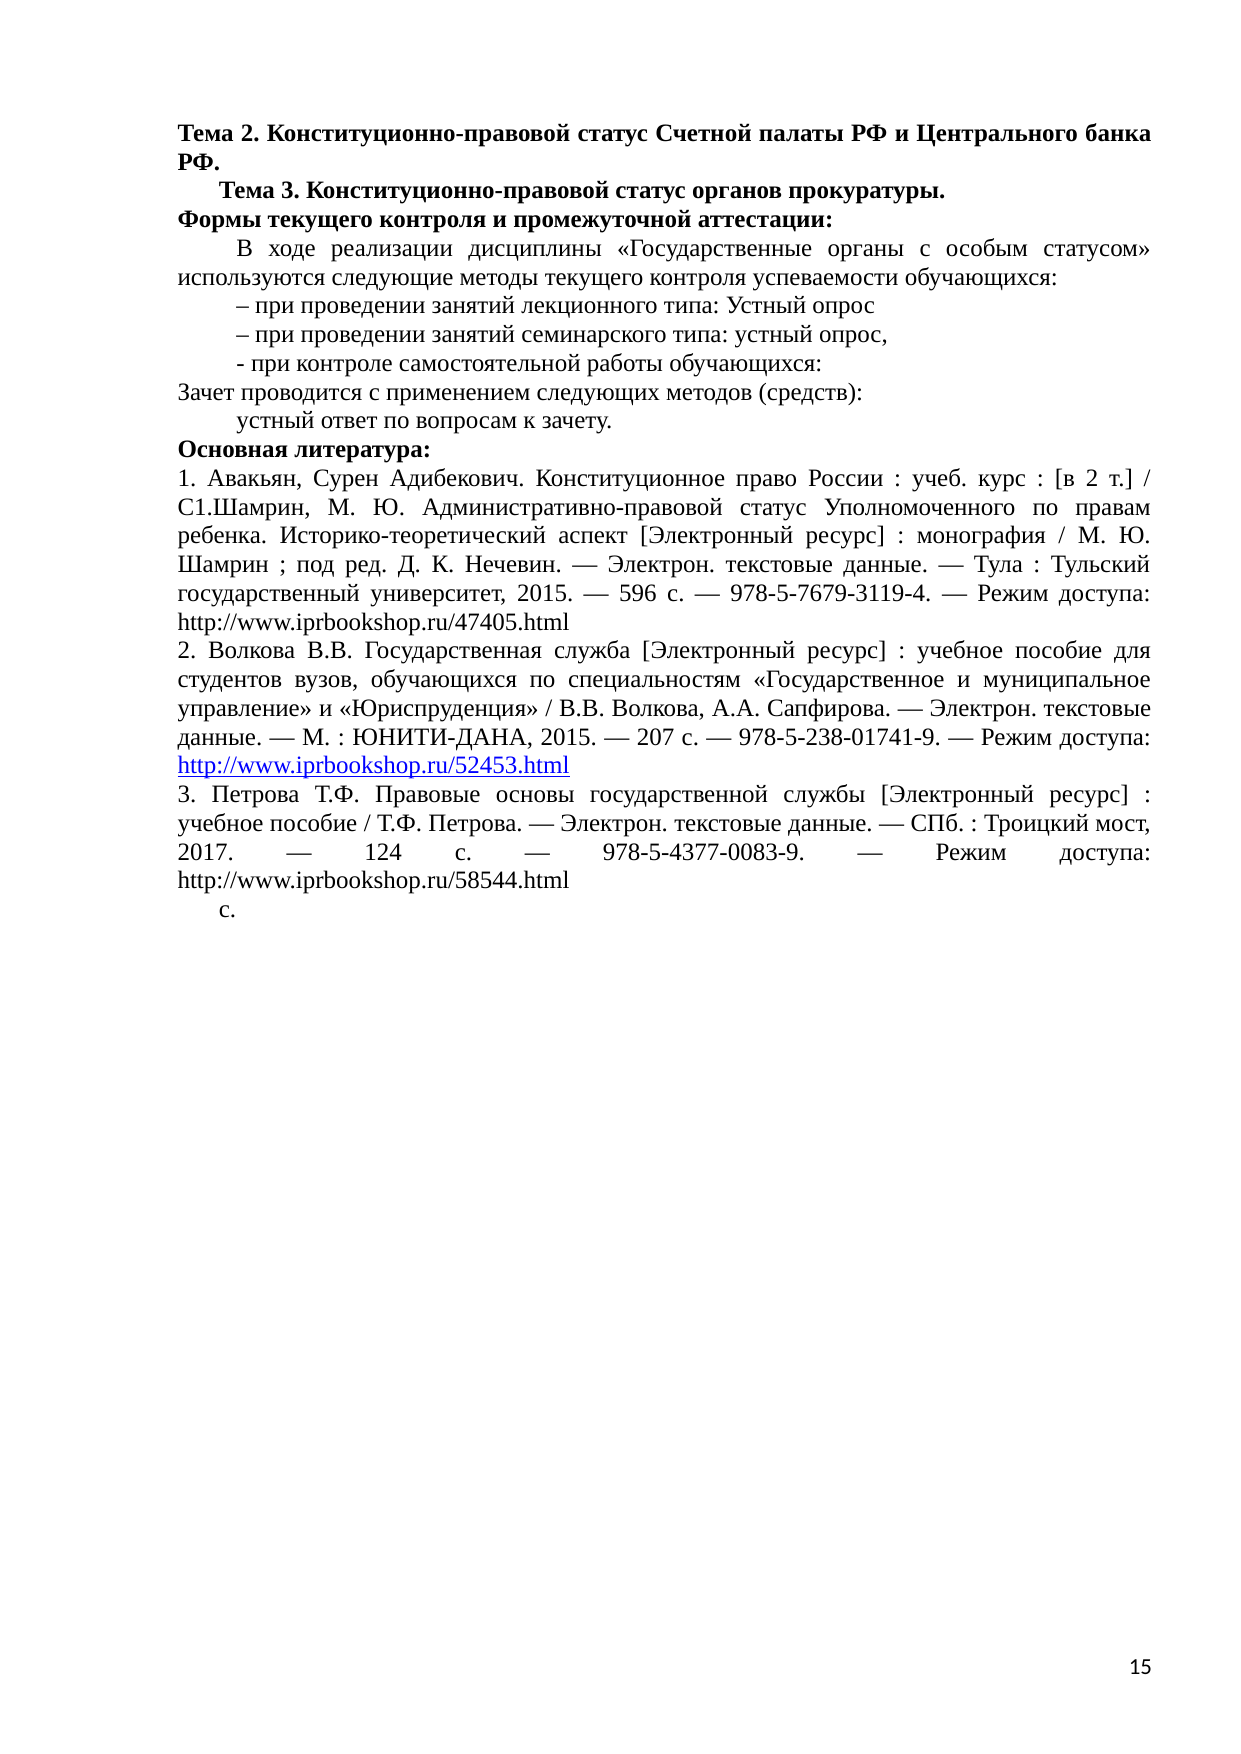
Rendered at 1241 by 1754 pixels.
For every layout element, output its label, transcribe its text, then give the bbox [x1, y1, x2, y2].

text 1. Авакьян, Сурен Адибекович. Конституционное право России : учеб. курс : [в 2 т.] / С1.Шамрин, М. Ю. Административно-правовой статус Уполномоченного по правам ребенка. Историко-теоретический аспект [Электронный ресурс] : монография / М. Ю. Шамрин ; под ред. Д. К. Нечевин. — Электрон. текстовые данные. — Тула : Тульский государственный университет, 2015. — 596 c. — 978-5-7679-3119-4. — Режим доступа: http://www.iprbookshop.ru/47405.html [177, 463, 1152, 636]
text Формы текущего контроля и промежуточной аттестации: [177, 204, 1152, 233]
text Тема 3. Конституционно-правовой статус органов прокуратуры. [177, 176, 1152, 204]
text - при контроле самостоятельной работы обучающихся: [177, 348, 1152, 377]
text В ходе реализации дисциплины «Государственные органы с особым статусом» используются следующие методы текущего контроля успеваемости обучающихся: [177, 233, 1152, 291]
text – при проведении занятий лекционного типа: Устный опрос [177, 291, 1152, 319]
text 2. Волкова В.В. Государственная служба [Электронный ресурс] : учебное пособие для студентов вузов, обучающихся по специальностям «Государственное и муниципальное управление» и «Юриспруденция» / В.В. Волкова, А.А. Сапфирова. — Электрон. текстовые данные. — М. : ЮНИТИ-ДАНА, 2015. — 207 c. — 978-5-238-01741-9. — Режим доступа: http://www.iprbookshop.ru/52453.html [177, 636, 1152, 779]
text Зачет проводится с применением следующих методов (средств): [177, 377, 1152, 406]
text 3. Петрова Т.Ф. Правовые основы государственной службы [Электронный ресурс] : учебное пособие / Т.Ф. Петрова. — Электрон. текстовые данные. — СПб. : Троицкий мост, 2017. — 124 c. — 978-5-4377-0083-9. — Режим доступа: http://www.iprbookshop.ru/58544.html [177, 779, 1152, 894]
text Тема 2. Конституционно-правовой статус Счетной палаты РФ и Центрального банка РФ. [177, 118, 1152, 176]
text – при проведении занятий семинарского типа: устный опрос, [177, 319, 1152, 348]
text c. [177, 894, 1152, 923]
text Основная литература: [177, 434, 1152, 463]
text устный ответ по вопросам к зачету. [177, 406, 1152, 434]
